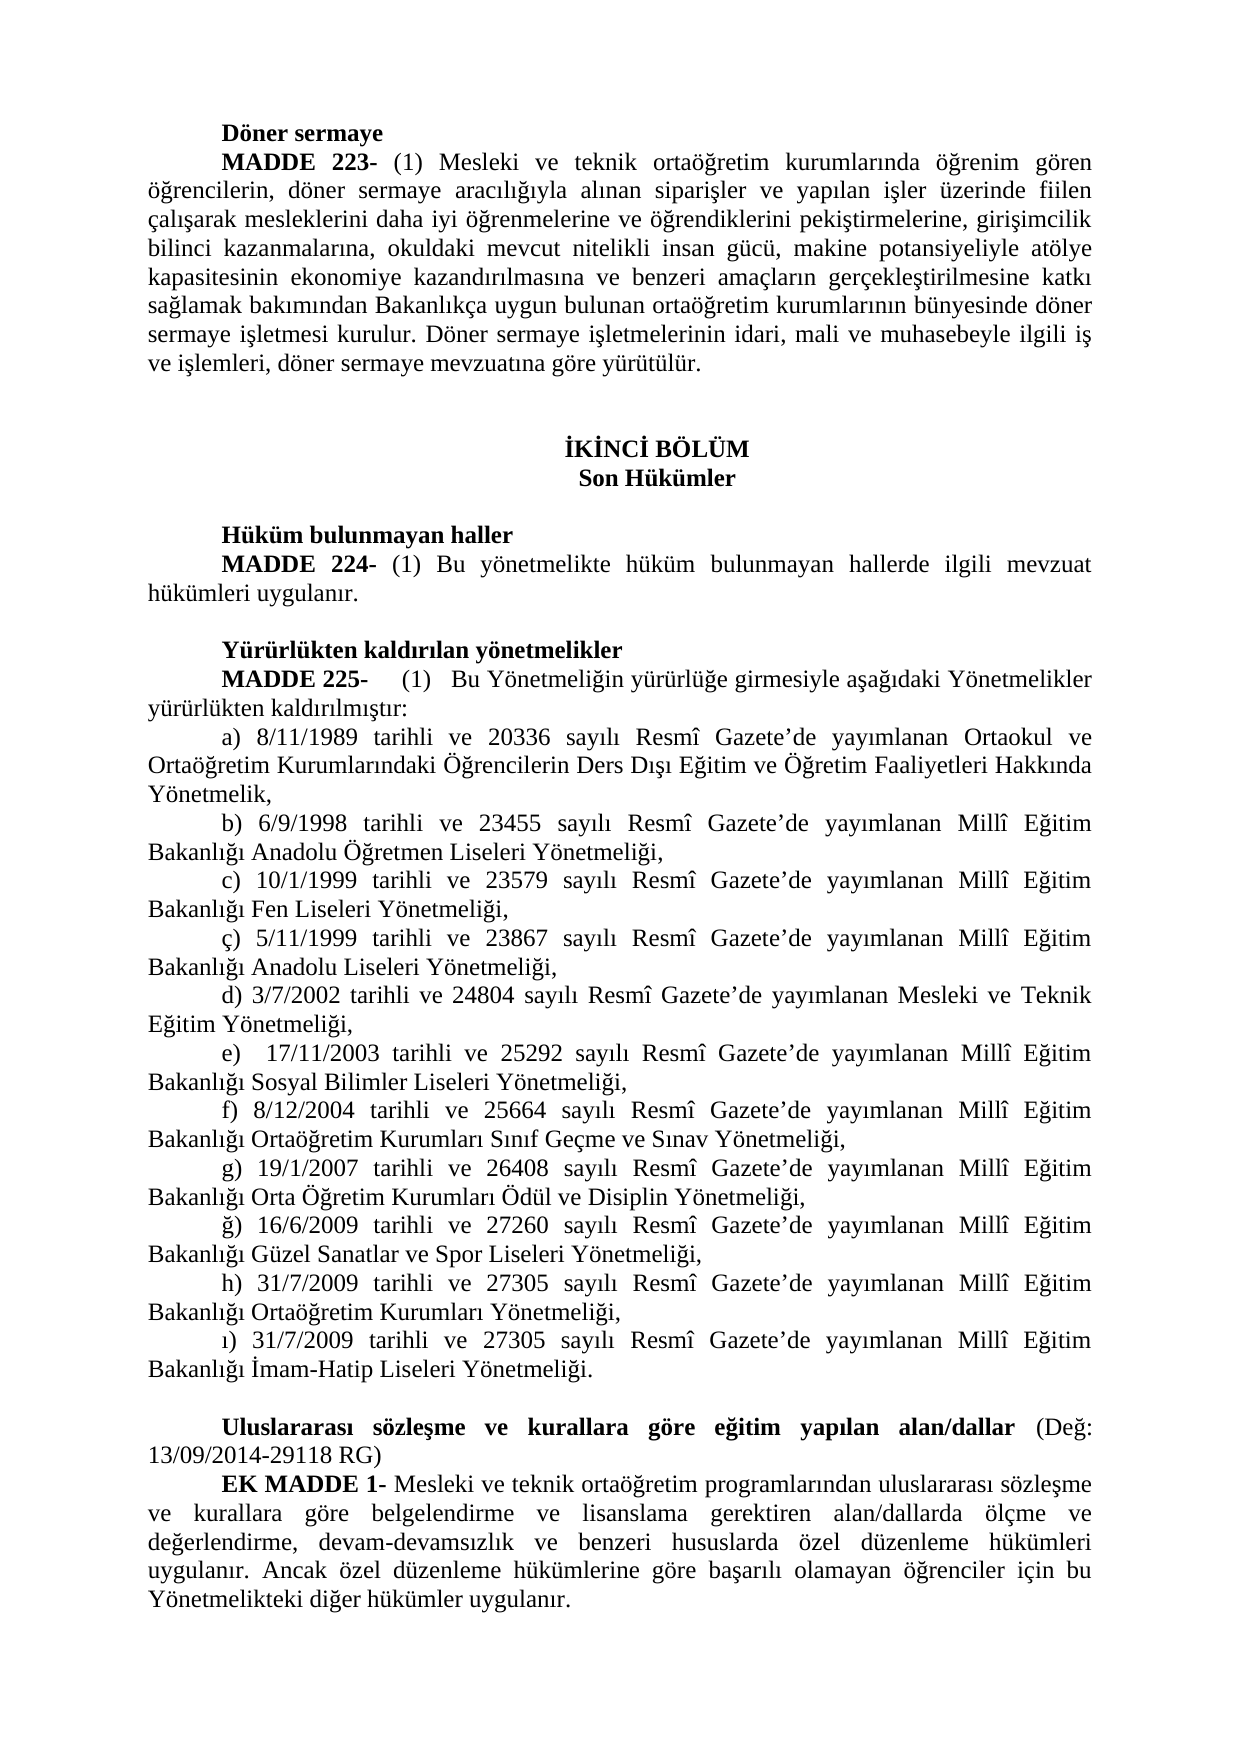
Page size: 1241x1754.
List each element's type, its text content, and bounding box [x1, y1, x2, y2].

text ğ) 16/6/2009 tarihli ve 27260 sayılı Resmî Gazete’de yayımlanan Millî Eğitim Bakanlığı Güzel Sanatlar ve Spor Liseleri Yönetmeliği, [148, 1211, 1093, 1268]
text d) 3/7/2002 tarihli ve 24804 sayılı Resmî Gazete’de yayımlanan Mesleki ve Teknik Eğitim Yönetmeliği, [148, 981, 1093, 1038]
text Döner sermaye [148, 118, 1093, 147]
text ı) 31/7/2009 tarihli ve 27305 sayılı Resmî Gazete’de yayımlanan Millî Eğitim Bakanlığı İmam-Hatip Liseleri Yönetmeliği. [148, 1326, 1093, 1383]
text Son Hükümler [148, 463, 1093, 492]
text f) 8/12/2004 tarihli ve 25664 sayılı Resmî Gazete’de yayımlanan Millî Eğitim Bakanlığı Ortaöğretim Kurumları Sınıf Geçme ve Sınav Yönetmeliği, [148, 1096, 1093, 1153]
text MADDE 224- (1) Bu yönetmelikte hüküm bulunmayan hallerde ilgili mevzuat hükümleri uygulanır. [148, 549, 1093, 607]
text b) 6/9/1998 tarihli ve 23455 sayılı Resmî Gazete’de yayımlanan Millî Eğitim Bakanlığı Anadolu Öğretmen Liseleri Yönetmeliği, [148, 808, 1093, 866]
text a) 8/11/1989 tarihli ve 20336 sayılı Resmî Gazete’de yayımlanan Ortaokul ve Ortaöğretim Kurumlarındaki Öğrencilerin Ders Dışı Eğitim ve Öğretim Faaliyetleri Hakkında Yönetmelik, [148, 722, 1093, 808]
text MADDE 223- (1) Mesleki ve teknik ortaöğretim kurumlarında öğrenim gören öğrencilerin, döner sermaye aracılığıyla alınan siparişler ve yapılan işler üzerinde fiilen çalışarak mesleklerini daha iyi öğrenmelerine ve öğrendiklerini pekiştirmelerine, girişimcilik bilinci kazanmalarına, okuldaki mevcut nitelikli insan gücü, makine potansiyeliyle atölye kapasitesinin ekonomiye kazandırılmasına ve benzeri amaçların gerçekleştirilmesine katkı sağlamak bakımından Bakanlıkça uygun bulunan ortaöğretim kurumlarının bünyesinde döner sermaye işletmesi kurulur. Döner sermaye işletmelerinin idari, mali ve muhasebeyle ilgili iş ve işlemleri, döner sermaye mevzuatına göre yürütülür. [148, 147, 1093, 377]
text MADDE 225- (1) Bu Yönetmeliğin yürürlüğe girmesiyle aşağıdaki Yönetmelikler yürürlükten kaldırılmıştır: [148, 664, 1093, 722]
text ç) 5/11/1999 tarihli ve 23867 sayılı Resmî Gazete’de yayımlanan Millî Eğitim Bakanlığı Anadolu Liseleri Yönetmeliği, [148, 923, 1093, 981]
text İKİNCİ BÖLÜM [148, 434, 1093, 463]
text Yürürlükten kaldırılan yönetmelikler [148, 636, 1093, 664]
text g) 19/1/2007 tarihli ve 26408 sayılı Resmî Gazete’de yayımlanan Millî Eğitim Bakanlığı Orta Öğretim Kurumları Ödül ve Disiplin Yönetmeliği, [148, 1153, 1093, 1211]
text Uluslararası sözleşme ve kurallara göre eğitim yapılan alan/dallar (Değ: 13/09/2014-29118 RG) [148, 1412, 1093, 1469]
text h) 31/7/2009 tarihli ve 27305 sayılı Resmî Gazete’de yayımlanan Millî Eğitim Bakanlığı Ortaöğretim Kurumları Yönetmeliği, [148, 1268, 1093, 1326]
text e) 17/11/2003 tarihli ve 25292 sayılı Resmî Gazete’de yayımlanan Millî Eğitim Bakanlığı Sosyal Bilimler Liseleri Yönetmeliği, [148, 1038, 1093, 1096]
text Hüküm bulunmayan haller [148, 521, 1093, 549]
text EK MADDE 1- Mesleki ve teknik ortaöğretim programlarından uluslararası sözleşme ve kurallara göre belgelendirme ve lisanslama gerektiren alan/dallarda ölçme ve değerlendirme, devam-devamsızlık ve benzeri hususlarda özel düzenleme hükümleri uygulanır. Ancak özel düzenleme hükümlerine göre başarılı olamayan öğrenciler için bu Yönetmelikteki diğer hükümler uygulanır. [148, 1469, 1093, 1613]
text c) 10/1/1999 tarihli ve 23579 sayılı Resmî Gazete’de yayımlanan Millî Eğitim Bakanlığı Fen Liseleri Yönetmeliği, [148, 866, 1093, 923]
